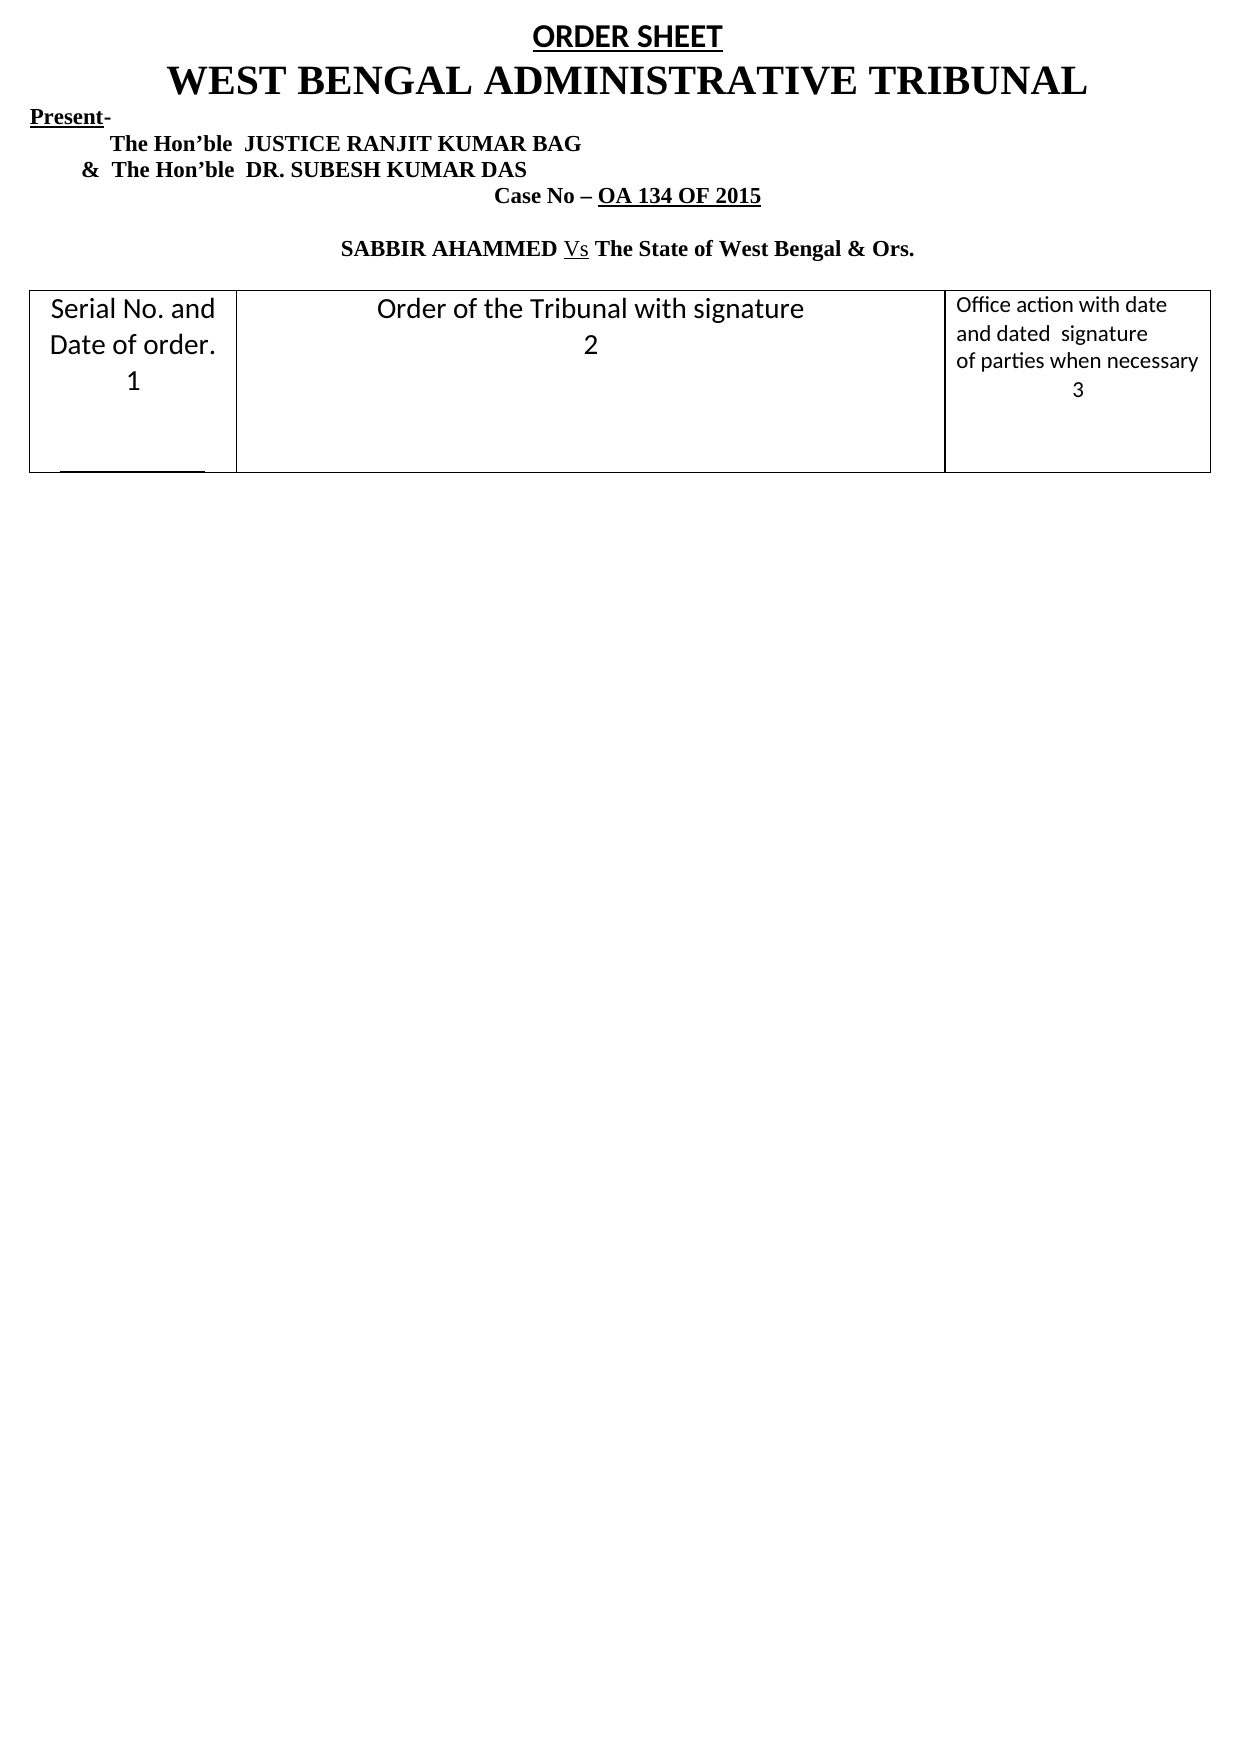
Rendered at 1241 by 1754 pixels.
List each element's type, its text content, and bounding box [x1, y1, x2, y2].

table_header Office action with date and dated signature of parties when necessary 3 [946, 291, 1210, 472]
table_header Order of the Tribunal with signature 2 [237, 291, 944, 472]
table_header Serial No. and Date of order. 1 [30, 291, 236, 472]
